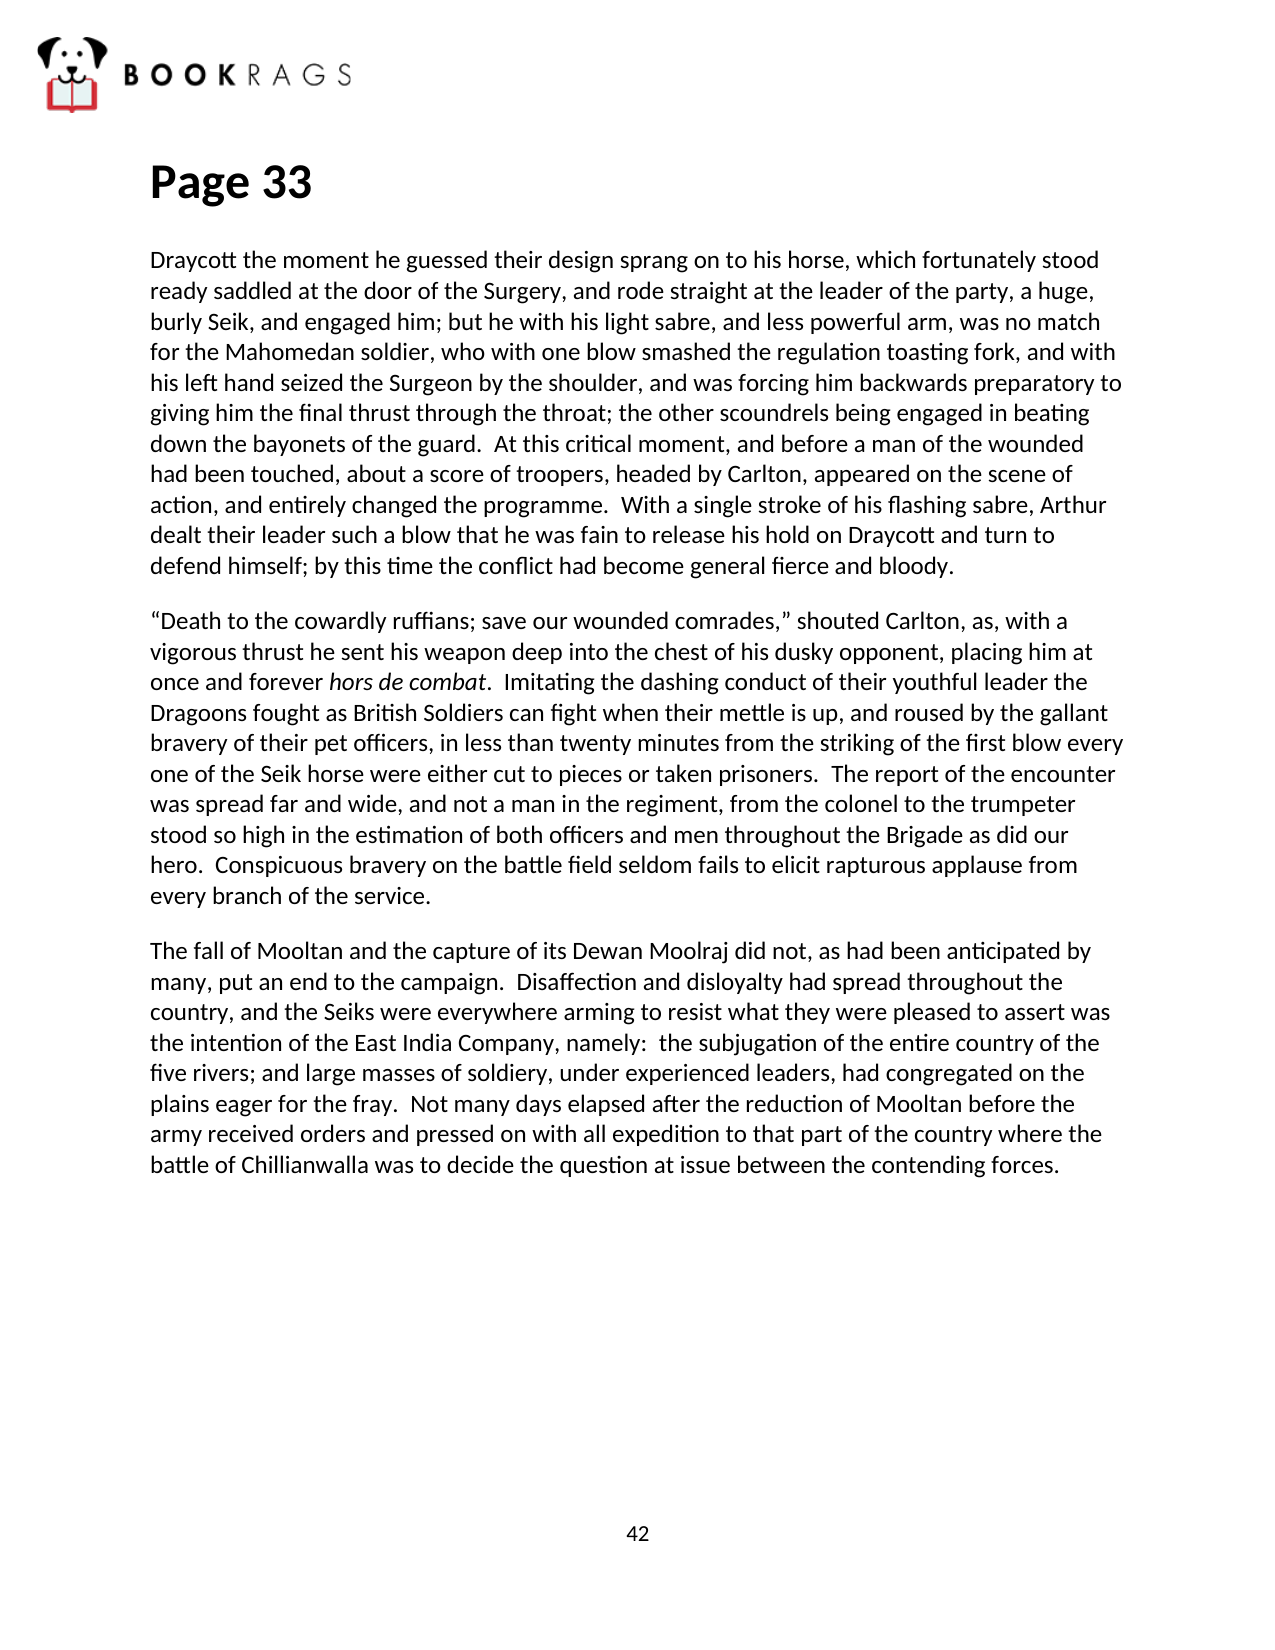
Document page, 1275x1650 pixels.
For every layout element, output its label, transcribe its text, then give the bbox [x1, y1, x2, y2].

picture [37, 37, 351, 113]
text Page 33 [150, 150, 1125, 211]
text Draycott the moment he guessed their design sprang on to his horse, which fortunately stood ready saddled at the door of the Surgery, and rode straight at the leader of the party, a huge, burly Seik, and engaged him; but he with his light sabre, and less powerful arm, was no match for the Mahomedan soldier, who with one blow smashed the regulation toasting fork, and with his left hand seized the Surgeon by the shoulder, and was forcing him backwards preparatory to giving him the final thrust through the throat; the other scoundrels being engaged in beating down the bayonets of the guard. At this critical moment, and before a man of the wounded had been touched, about a score of troopers, headed by Carlton, appeared on the scene of action, and entirely changed the programme. With a single stroke of his flashing sabre, Arthur dealt their leader such a blow that he was fain to release his hold on Draycott and turn to defend himself; by this time the conflict had become general fierce and bloody. [150, 244, 1125, 580]
text “Death to the cowardly ruffians; save our wounded comrades,” shouted Carlton, as, with a vigorous thrust he sent his weapon deep into the chest of his dusky opponent, placing him at once and forever hors de combat. Imitating the dashing conduct of their youthful leader the Dragoons fought as British Soldiers can fight when their mettle is up, and roused by the gallant bravery of their pet officers, in less than twenty minutes from the striking of the first blow every one of the Seik horse were either cut to pieces or taken prisoners. The report of the encounter was spread far and wide, and not a man in the regiment, from the colonel to the trumpeter stood so high in the estimation of both officers and men throughout the Brigade as did our hero. Conspicuous bravery on the battle field seldom fails to elicit rapturous applause from every branch of the service. [150, 605, 1125, 911]
text The fall of Mooltan and the capture of its Dewan Moolraj did not, as had been anticipated by many, put an end to the campaign. Disaffection and disloyalty had spread throughout the country, and the Seiks were everywhere arming to resist what they were pleased to assert was the intention of the East India Company, namely: the subjugation of the entire country of the five rivers; and large masses of soldiery, under experienced leaders, had congregated on the plains eager for the fray. Not many days elapsed after the reduction of Mooltan before the army received orders and pressed on with all expedition to that part of the country where the battle of Chillianwalla was to decide the question at issue between the contending forces. [150, 936, 1125, 1180]
